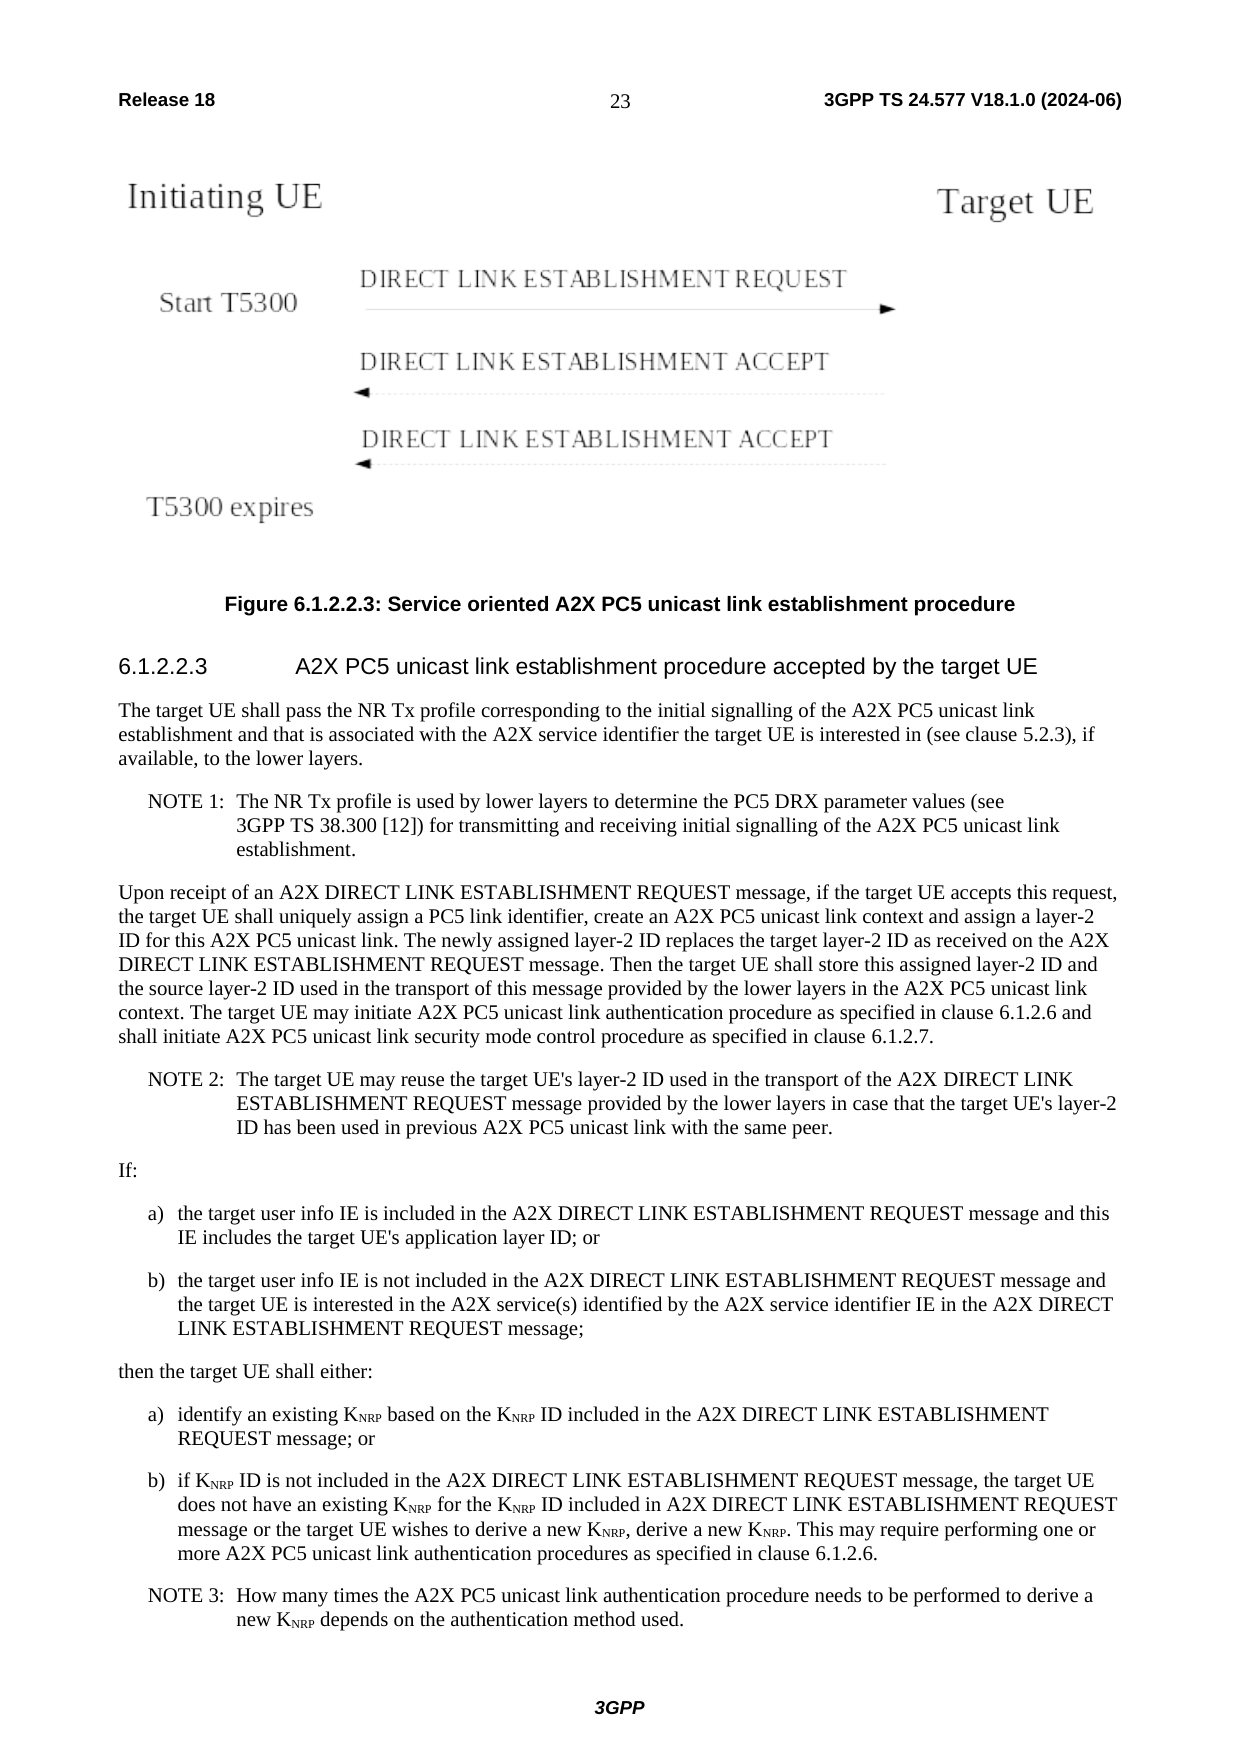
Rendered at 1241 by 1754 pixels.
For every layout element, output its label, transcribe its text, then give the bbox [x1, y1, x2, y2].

text NOTE 2: The target UE may reuse the target UE's layer-2 ID used in the transport of the A2X DIRECT LINK ESTABLISHMENT REQUEST message provided by the lower layers in case that the target UE's layer-2 ID has been used in previous A2X PC5 unicast link with the same peer. [148, 1067, 1122, 1139]
text If: [118, 1158, 1122, 1182]
text NOTE 1: The NR Tx profile is used by lower layers to determine the PC5 DRX parameter values (see 3GPP TS 38.300 [12]) for transmitting and receiving initial signalling of the A2X PC5 unicast link establishment. [148, 789, 1122, 861]
text The target UE shall pass the NR Tx profile corresponding to the initial signalling of the A2X PC5 unicast link establishment and that is associated with the A2X service identifier the target UE is interested in (see clause 5.2.3), if available, to the lower layers. [118, 698, 1122, 770]
text then the target UE shall either: [118, 1359, 1122, 1383]
text b) if KNRP ID is not included in the A2X DIRECT LINK ESTABLISHMENT REQUEST message, the target UE does not have an existing KNRP for the KNRP ID included in A2X DIRECT LINK ESTABLISHMENT REQUEST message or the target UE wishes to derive a new KNRP, derive a new KNRP. This may require performing one or more A2X PC5 unicast link authentication procedures as specified in clause 6.1.2.6. [148, 1468, 1122, 1564]
text Figure 6.1.2.2.3: Service oriented A2X PC5 unicast link establishment procedure [118, 591, 1122, 615]
subtitle 6.1.2.2.3 A2X PC5 unicast link establishment procedure accepted by the target UE [118, 653, 1122, 679]
text a) identify an existing KNRP based on the KNRP ID included in the A2X DIRECT LINK ESTABLISHMENT REQUEST message; or [148, 1401, 1122, 1449]
text b) the target user info IE is not included in the A2X DIRECT LINK ESTABLISHMENT REQUEST message and the target UE is interested in the A2X service(s) identified by the A2X service identifier IE in the A2X DIRECT LINK ESTABLISHMENT REQUEST message; [148, 1268, 1122, 1340]
text a) the target user info IE is included in the A2X DIRECT LINK ESTABLISHMENT REQUEST message and this IE includes the target UE's application layer ID; or [148, 1201, 1122, 1249]
text NOTE 3: How many times the A2X PC5 unicast link authentication procedure needs to be performed to derive a new KNRP depends on the authentication method used. [148, 1583, 1122, 1631]
text Upon receipt of an A2X DIRECT LINK ESTABLISHMENT REQUEST message, if the target UE accepts this request, the target UE shall uniquely assign a PC5 link identifier, create an A2X PC5 unicast link context and assign a layer-2 ID for this A2X PC5 unicast link. The newly assigned layer-2 ID replaces the target layer-2 ID as received on the A2X DIRECT LINK ESTABLISHMENT REQUEST message. Then the target UE shall store this assigned layer-2 ID and the source layer-2 ID used in the transport of this message provided by the lower layers in the A2X PC5 unicast link context. The target UE may initiate A2X PC5 unicast link authentication procedure as specified in clause 6.1.2.6 and shall initiate A2X PC5 unicast link security mode control procedure as specified in clause 6.1.2.7. [118, 880, 1122, 1048]
